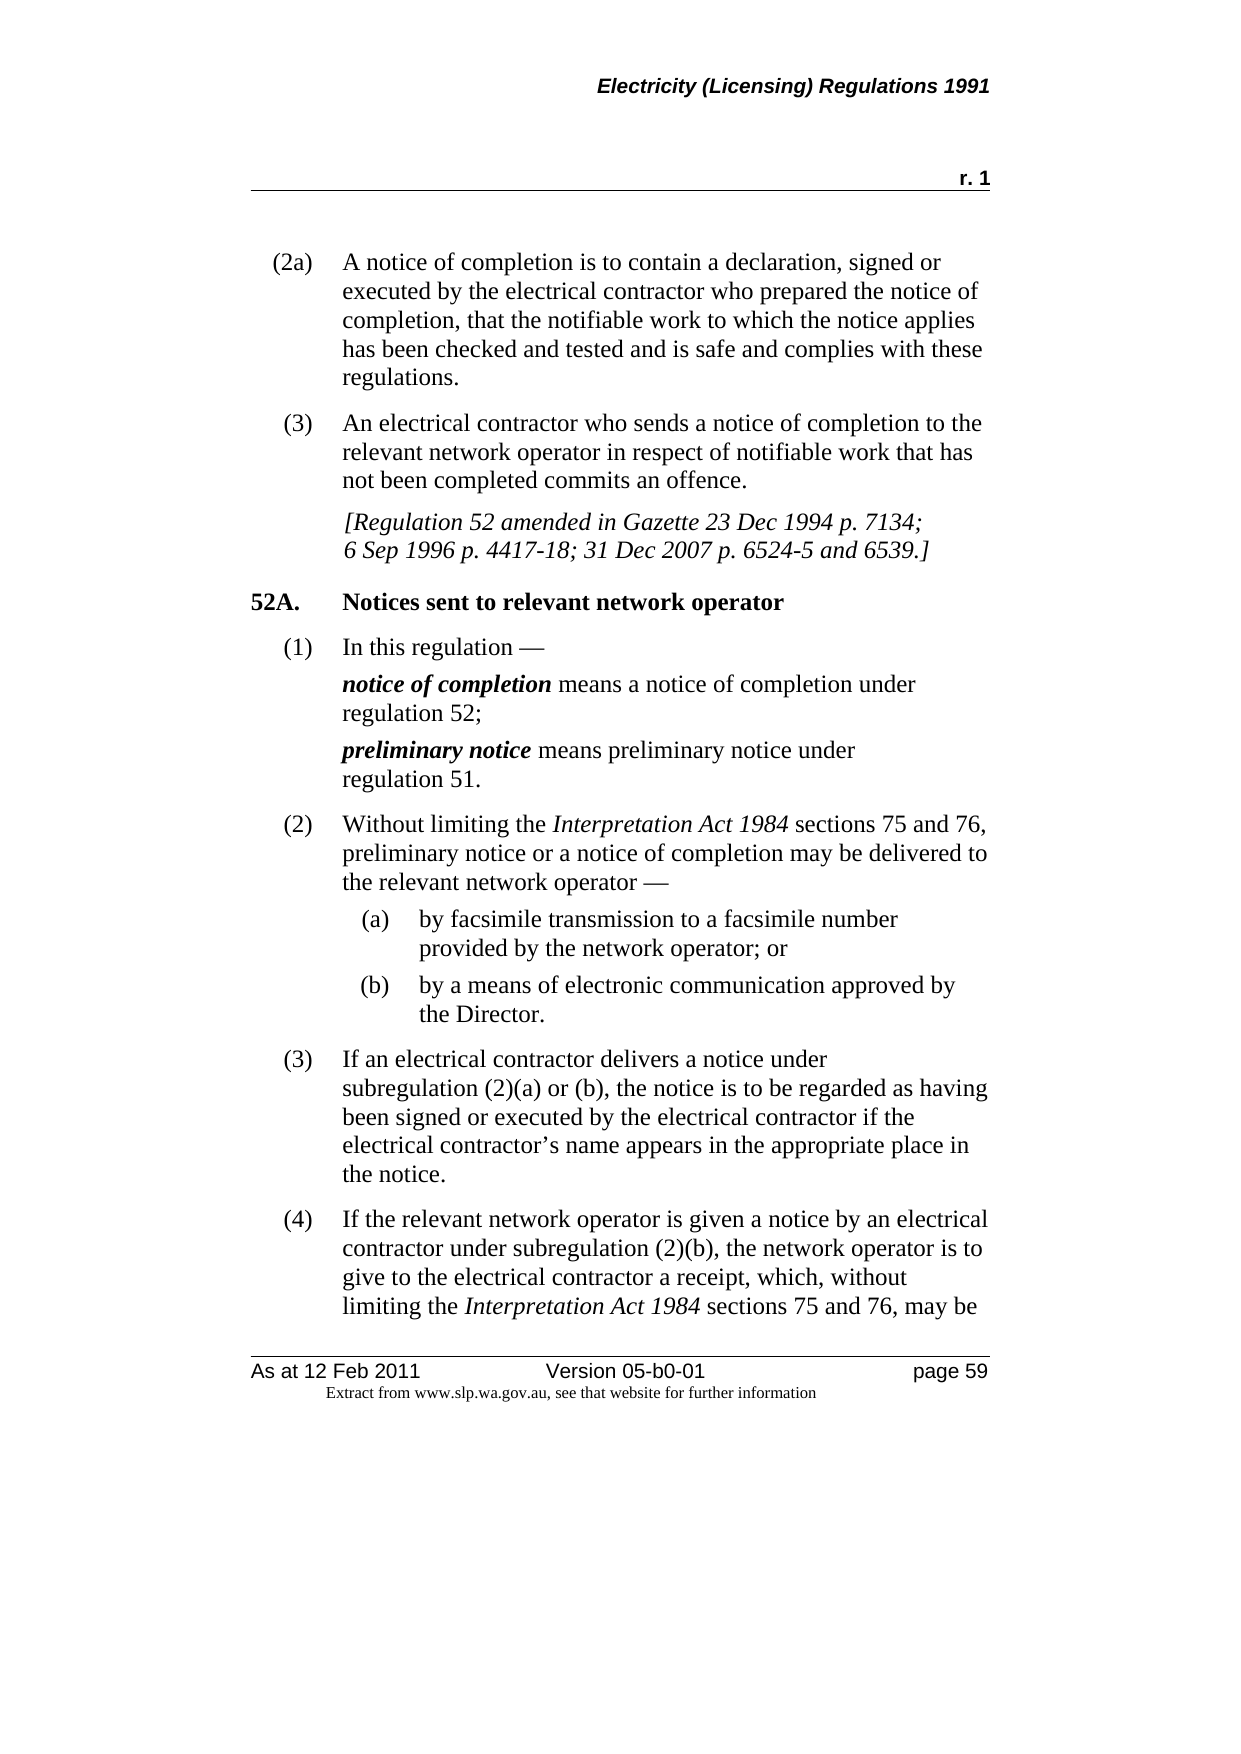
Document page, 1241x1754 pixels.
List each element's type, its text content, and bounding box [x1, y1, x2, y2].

subtitle 52A. Notices sent to relevant network operator [251, 587, 990, 616]
text (b) by a means of electronic communication approved by the Director. [251, 970, 990, 1027]
text (2) Without limiting the Interpretation Act 1984 sections 75 and 76, preliminary notice or a notice of completion may be delivered to the relevant network operator — [251, 809, 990, 896]
text (2a) A notice of completion is to contain a declaration, signed or executed by the electrical contractor who prepared the notice of completion, that the notifiable work to which the notice applies has been checked and tested and is safe and complies with these regulations. [251, 247, 990, 391]
text notice of completion means a notice of completion under regulation 52; [251, 669, 990, 727]
text [Regulation 52 amended in Gazette 23 Dec 1994 p. 7134; 6 Sep 1996 p. 4417-18; 31 Dec 2007 p. 6524-5 and 6539.] [251, 507, 990, 564]
text (3) If an electrical contractor delivers a notice under subregulation (2)(a) or (b), the notice is to be regarded as having been signed or executed by the electrical contractor if the electrical contractor’s name appears in the appropriate place in the notice. [251, 1044, 990, 1188]
text (3) An electrical contractor who sends a notice of completion to the relevant network operator in respect of notifiable work that has not been completed commits an offence. [251, 408, 990, 494]
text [251, 1204, 990, 1319]
text (a) by facsimile transmission to a facsimile number provided by the network operator; or [251, 904, 990, 962]
text preliminary notice means preliminary notice under regulation 51. [251, 735, 990, 793]
text (1) In this regulation — [251, 632, 990, 661]
